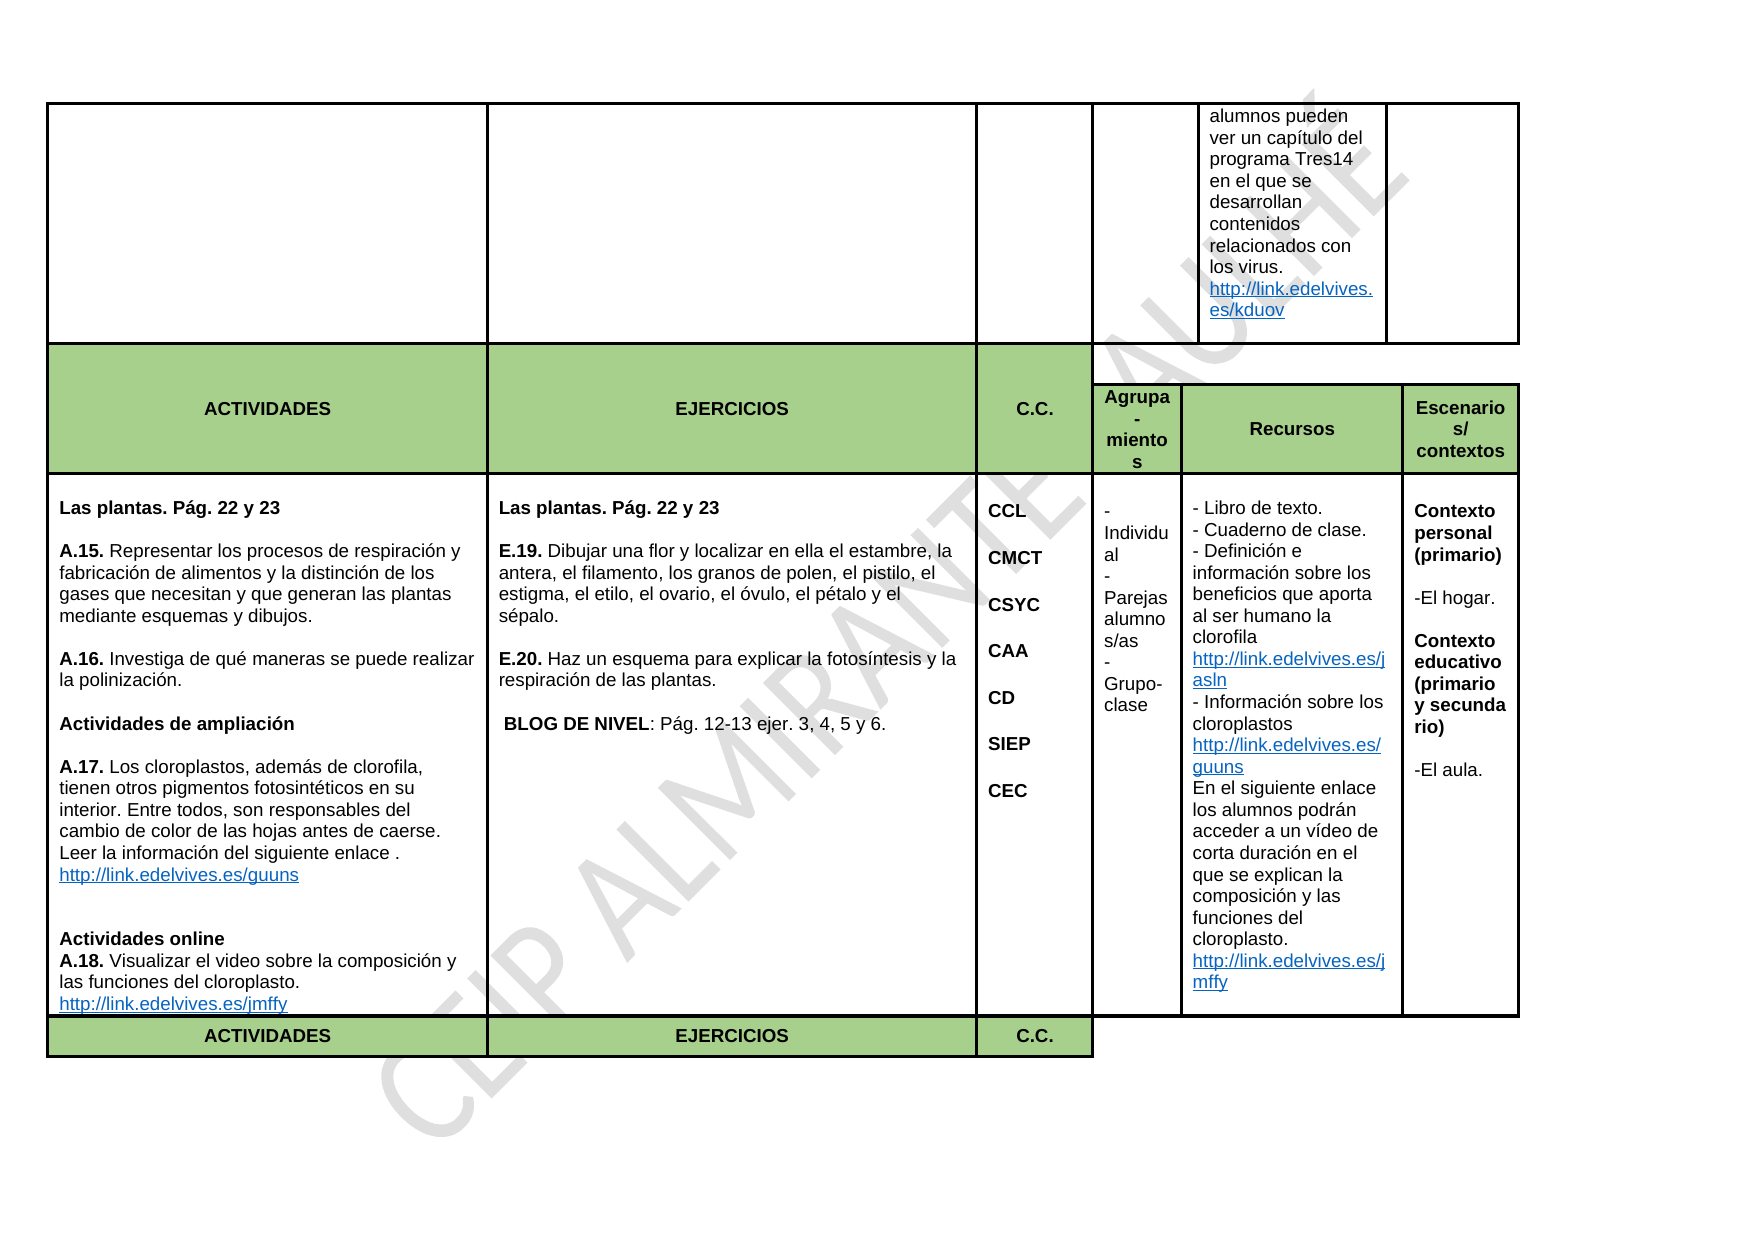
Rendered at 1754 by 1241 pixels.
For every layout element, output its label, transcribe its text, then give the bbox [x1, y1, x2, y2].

table_cell EJERCICIOS [489, 1018, 975, 1055]
table_cell Las plantas. Pág. 22 y 23 E.19. Dibujar una flor y localizar en ella el estambre, la antera, el filamento, los granos de polen, el pistilo, el estigma, el etilo, el ovario, el óvulo, el pétalo y el sépalo. E.20. Haz un esquema para explicar la fotosíntesis y la respiración de las plantas. BLOG DE NIVEL: Pág. 12-13 ejer. 3, 4, 5 y 6. [489, 475, 975, 1014]
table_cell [1388, 105, 1517, 342]
table_cell Las plantas. Pág. 22 y 23 A.15. Representar los procesos de respiración y fabricación de alimentos y la distinción de los gases que necesitan y que generan las plantas mediante esquemas y dibujos. A.16. Investiga de qué maneras se puede realizar la polinización. Actividades de ampliación A.17. Los cloroplastos, además de clorofila, tienen otros pigmentos fotosintéticos en su interior. Entre todos, son responsables del cambio de color de las hojas antes de caerse. Leer la información del siguiente enlace . http://link.edelvives.es/guuns Actividades online A.18. Visualizar el video sobre la composición y las funciones del cloroplasto. http://link.edelvives.es/jmffy [49, 475, 486, 1014]
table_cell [49, 105, 486, 342]
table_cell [978, 105, 1091, 342]
table_cell Escenarios/ contextos [1404, 386, 1517, 472]
table_cell - Libro de texto. - Cuaderno de clase. - Definición e información sobre los beneficios que aporta al ser humano la clorofila http://link.edelvives.es/jasln - Información sobre los cloroplastos http://link.edelvives.es/guuns En el siguiente enlace los alumnos podrán acceder a un vídeo de corta duración en el que se explican la composición y las funciones del cloroplasto. http://link.edelvives.es/jmffy [1183, 475, 1401, 1014]
table_cell ACTIVIDADES [49, 345, 486, 472]
table_cell C.C. [978, 345, 1091, 472]
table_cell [489, 105, 975, 342]
table_cell Recursos [1183, 386, 1401, 472]
table_cell CCL CMCT CSYC CAA CD SIEP CEC [978, 475, 1091, 1014]
table_cell EJERCICIOS [489, 345, 975, 472]
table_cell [1094, 105, 1197, 342]
table_cell C.C. [978, 1018, 1091, 1055]
table_cell ACTIVIDADES [49, 1018, 486, 1055]
table_cell Contexto personal (primario) -El hogar. Contexto educativo (primario y secunda rio) -El aula. [1404, 475, 1517, 1014]
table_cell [1200, 105, 1385, 342]
table_cell - Individual - Parejas alumnos/as - Grupo-clase [1094, 475, 1180, 1014]
table_cell Agrupa- mientos [1094, 386, 1180, 472]
